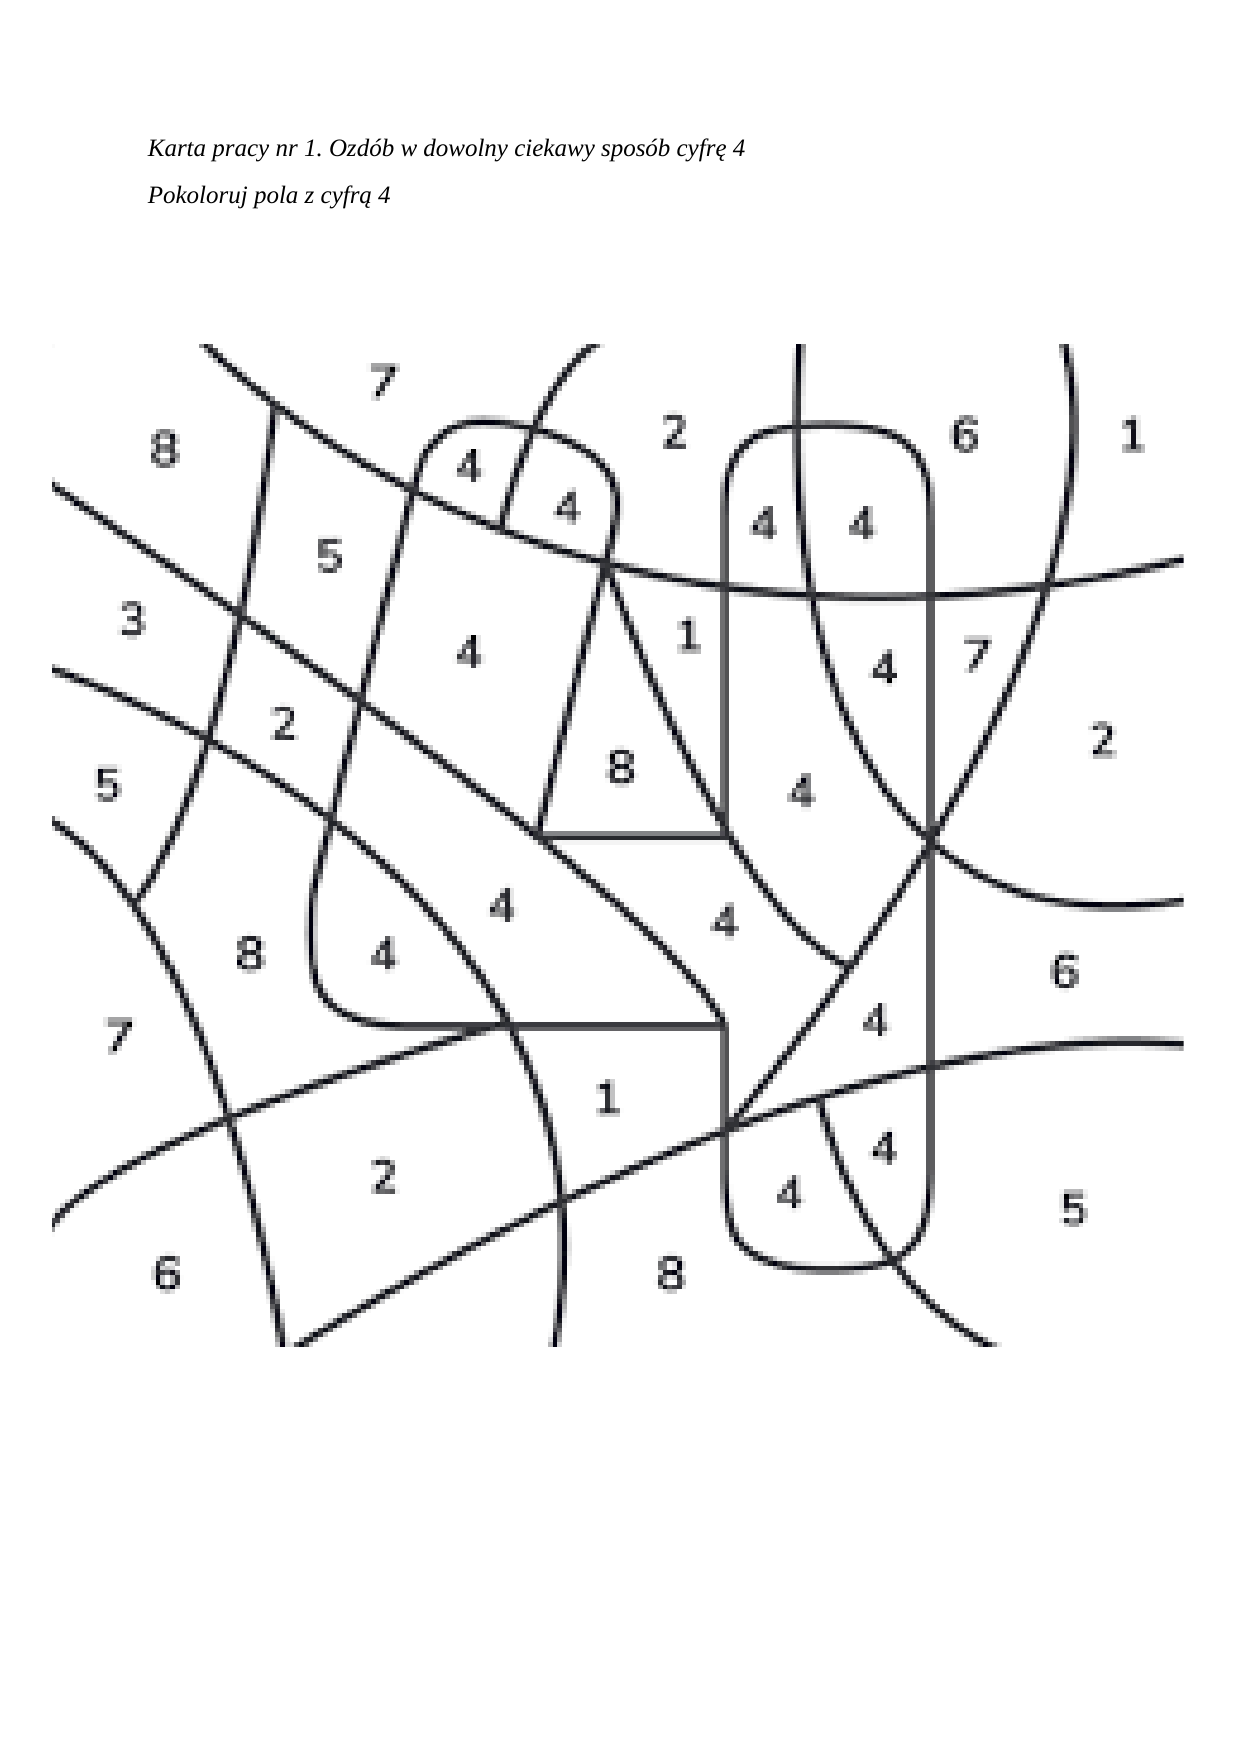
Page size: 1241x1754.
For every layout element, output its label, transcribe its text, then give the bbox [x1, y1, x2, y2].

picture [52, 344, 1184, 1347]
text Pokoloruj pola z cyfrą 4 [148, 181, 1093, 209]
text Karta pracy nr 1. Ozdób w dowolny ciekawy sposób cyfrę 4 [148, 133, 1093, 162]
